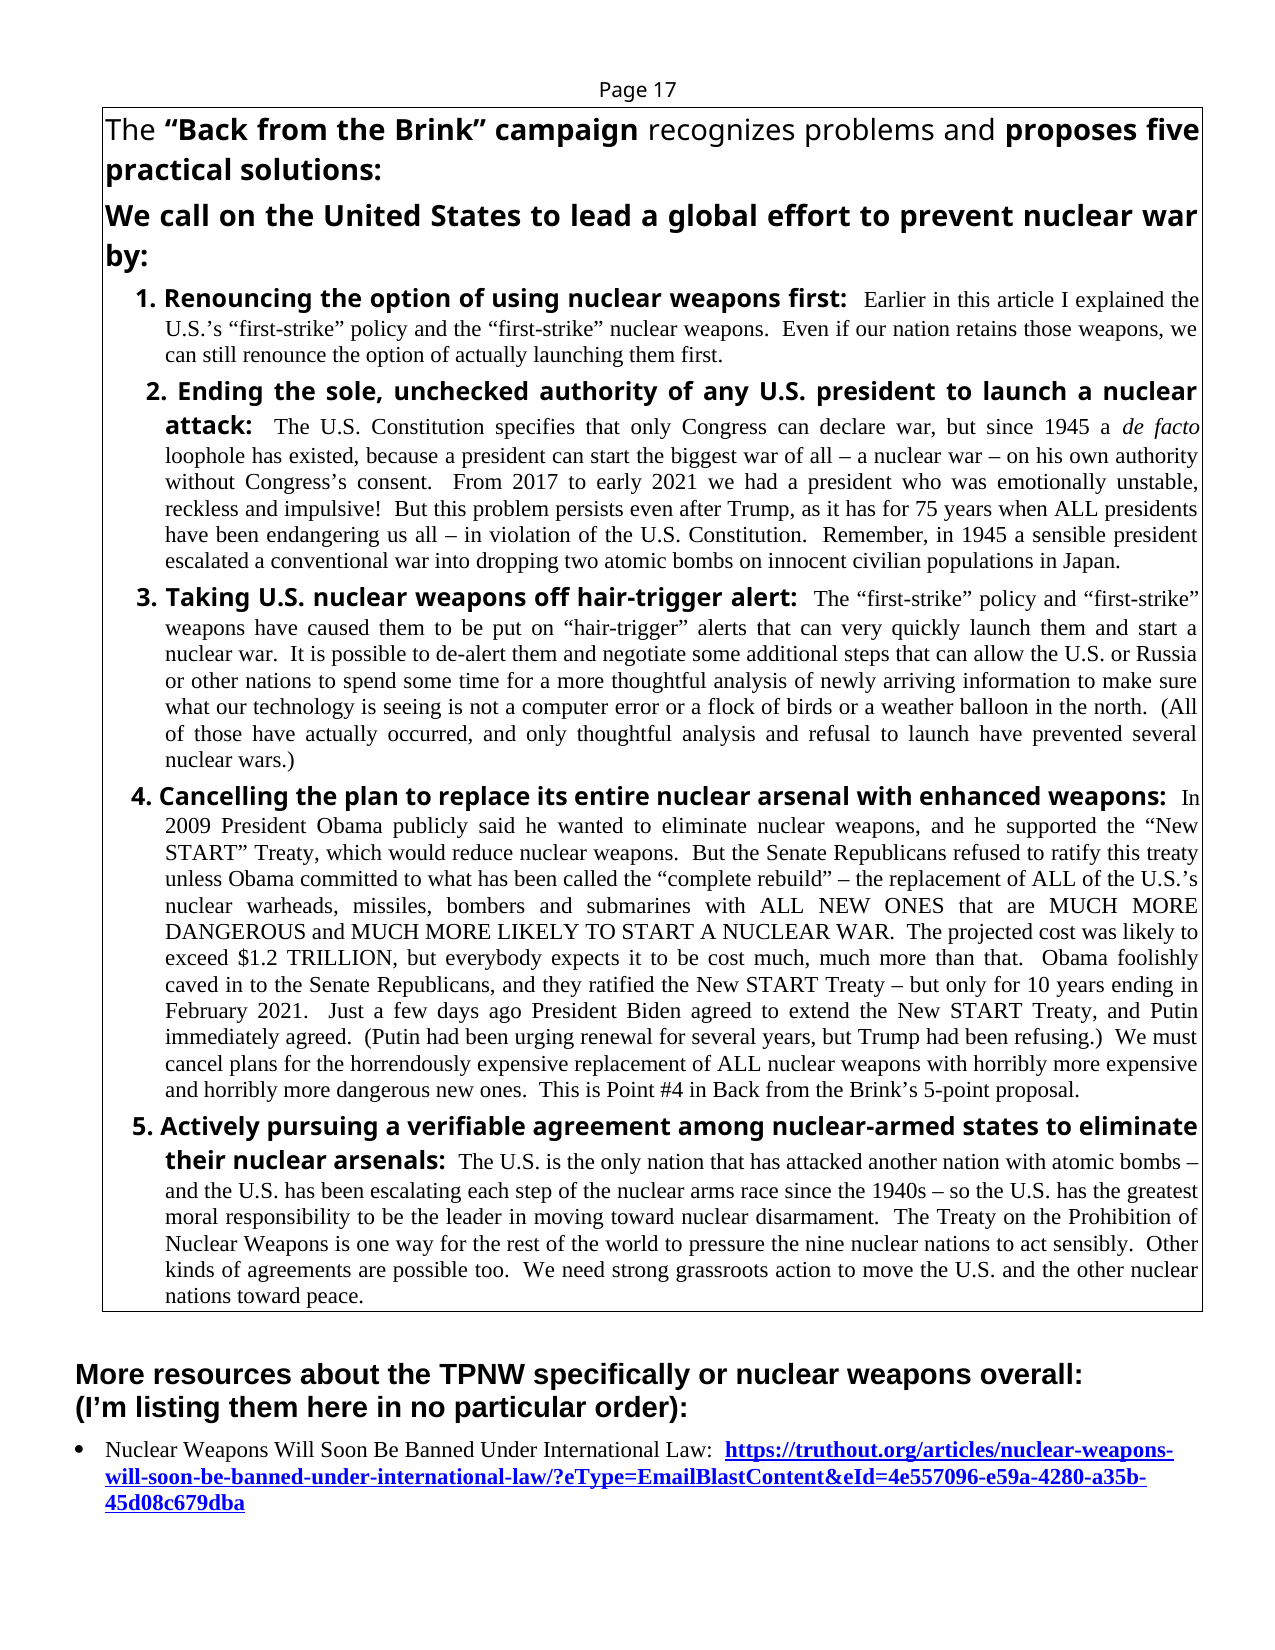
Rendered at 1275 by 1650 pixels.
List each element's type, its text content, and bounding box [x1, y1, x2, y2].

text 4. Cancelling the plan to replace its entire nuclear arsenal with enhanced weapons: In 2009 President Obama publicly said he wanted to eliminate nuclear weapons, and he supported the “New START” Treaty, which would reduce nuclear weapons. But the Senate Republicans refused to ratify this treaty unless Obama committed to what has been called the “complete rebuild” – the replacement of ALL of the U.S.’s nuclear warheads, missiles, bombers and submarines with ALL NEW ONES that are MUCH MORE DANGEROUS and MUCH MORE LIKELY TO START A NUCLEAR WAR. The projected cost was likely to exceed $1.2 TRILLION, but everybody expects it to be cost much, much more than that. Obama foolishly caved in to the Senate Republicans, and they ratified the New START Treaty – but only for 10 years ending in February 2021. Just a few days ago President Biden agreed to extend the New START Treaty, and Putin immediately agreed. (Putin had been urging renewal for several years, but Trump had been refusing.) We must cancel plans for the horrendously expensive replacement of ALL nuclear weapons with horribly more expensive and horribly more dangerous new ones. This is Point #4 in Back from the Brink’s 5-point proposal. [103, 775, 1202, 1102]
text We call on the United States to lead a global effort to prevent nuclear war by: [103, 192, 1202, 275]
text 2. Ending the sole, unchecked authority of any U.S. president to launch a nuclear attack: The U.S. Constitution specifies that only Congress can declare war, but since 1945 a de facto loophole has existed, because a president can start the biggest war of all – a nuclear war – on his own authority without Congress’s consent. From 2017 to early 2021 we had a president who was emotionally unstable, reckless and impulsive! But this problem persists even after Trump, as it has for 75 years when ALL presidents have been endangering us all – in violation of the U.S. Constitution. Remember, in 1945 a sensible president escalated a conventional war into dropping two atomic bombs on innocent civilian populations in Japan. [103, 371, 1202, 574]
text 5. Actively pursuing a verifiable agreement among nuclear-armed states to eliminate their nuclear arsenals: The U.S. is the only nation that has attacked another nation with atomic bombs – and the U.S. has been escalating each step of the nuclear arms race since the 1940s – so the U.S. has the greatest moral responsibility to be the leader in moving toward nuclear disarmament. The Treaty on the Prohibition of Nuclear Weapons is one way for the rest of the world to pressure the nine nuclear nations to act sensibly. Other kinds of agreements are possible too. We need strong grassroots action to move the U.S. and the other nuclear nations toward peace. [103, 1106, 1202, 1311]
text The “Back from the Brink” campaign recognizes problems and proposes five practical solutions: [103, 108, 1202, 189]
text 1. Renouncing the option of using nuclear weapons first: Earlier in this article I explained the U.S.’s “first-strike” policy and the “first-strike” nuclear weapons. Even if our nation retains those weapons, we can still renounce the option of actually launching them first. [103, 278, 1202, 368]
text More resources about the TPNW specifically or nuclear weapons overall: [75, 1357, 1200, 1390]
text 3. Taking U.S. nuclear weapons off hair-trigger alert: The “first-strike” policy and “first-strike” weapons have caused them to be put on “hair-trigger” alerts that can very quickly launch them and start a nuclear war. It is possible to de-alert them and negotiate some additional steps that can allow the U.S. or Russia or other nations to spend some time for a more thoughtful analysis of newly arriving information to make sure what our technology is seeing is not a computer error or a flock of birds or a weather balloon in the north. (All of those have actually occurred, and only thoughtful analysis and refusal to launch have prevented several nuclear wars.) [103, 577, 1202, 772]
list Nuclear Weapons Will Soon Be Banned Under International Law: https://truthout.org/articles/nuclear-weapons-will-soon-be-banned-under-international-law/?eType=EmailBlastContent&eId=4e557096-e59a-4280-a35b-45d08c679dba [75, 1436, 1200, 1516]
text (I’m listing them here in no particular order): [75, 1390, 1200, 1424]
